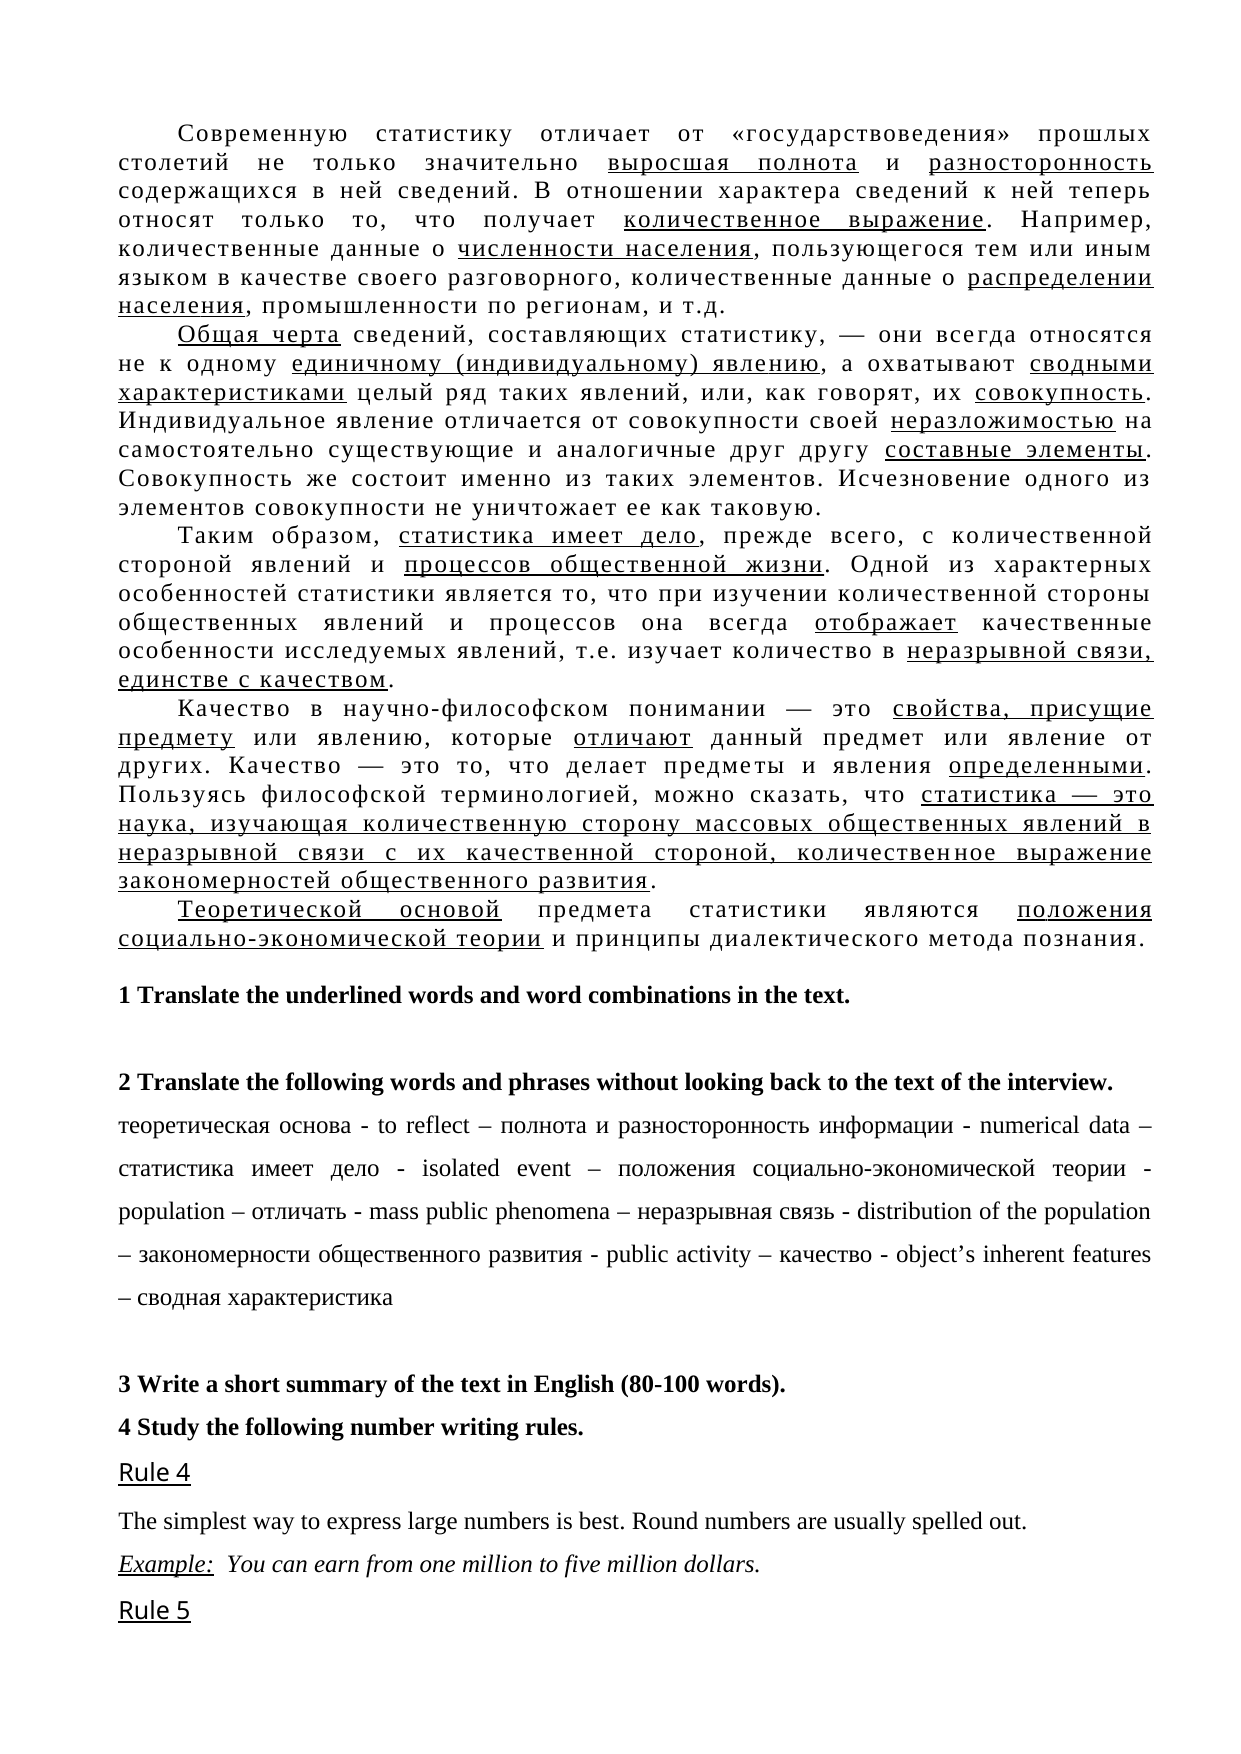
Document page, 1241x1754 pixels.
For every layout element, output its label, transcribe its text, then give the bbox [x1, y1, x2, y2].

text Rule 4 [118, 1455, 1152, 1489]
text 1 Translate the underlined words and word combinations in the text. [118, 981, 1152, 1009]
text 4 Study the following number writing rules. [118, 1412, 1152, 1441]
text The simplest way to express large numbers is best. Round numbers are usually spelled out. [118, 1506, 1152, 1535]
text Rule 5 [118, 1592, 1152, 1626]
text Теоретической основой предмета статистики являются положения социально-экономической теории и принципы диалектического метода познания. [118, 894, 1152, 952]
text Качество в научно-философском понимании — это свойства, присущие предмету или явлению, которые отличают данный предмет или явление от других. Качество — это то, что делает предметы и явления определенными. Пользуясь философской терминологией, можно сказать, что статистика — это наука, изучающая количественную сторону массовых общественных явлений в неразрывной связи с их качественной стороной, количественное выражение закономерностей общественного развития. [118, 863, 1152, 894]
text Таким образом, статистика имеет дело, прежде всего, с количественной стороной явлений и процессов общественной жизни. Одной из характерных особенностей статистики является то, что при изучении количественной стороны общественных явлений и процессов она всегда отображает качественные особенности исследуемых явлений, т.е. изучает количество в неразрывной связи, единстве с качеством. [118, 521, 1152, 693]
text теоретическая основа - to reflect – полнота и разносторонность информации - numerical data – статистика имеет дело - isolated event – положения социально-экономической теории - population – отличать - mass public phenomena – неразрывная связь - distribution of the population – закономерности общественного развития - public activity – качество - object’s inherent features – сводная характеристика [118, 1110, 1152, 1311]
text Example: You can earn from one million to five million dollars. [118, 1549, 1152, 1578]
text Качество в научно-философском понимании — это свойства, присущие предмету или явлению, которые отличают данный предмет или явление от других. Качество — это то, что делает предметы и явления определенными. Пользуясь философской терминологией, можно сказать, что статистика — это наука, изучающая количественную сторону массовых общественных явлений в неразрывной связи с их качественной стороной, количественное выражение закономерностей общественного развития. [118, 693, 1152, 862]
text 3 Write a short summary of the text in English (80-100 words). [118, 1369, 1152, 1397]
text 2 Translate the following words and phrases without looking back to the text of the interview. [118, 1067, 1152, 1096]
text Современную статистику отличает от «государствоведения» прошлых столетий не только значительно выросшая полнота и разносторонность содержащихся в ней сведений. В отношении характера сведений к ней теперь относят только то, что получает количественное выражение. Например, количественные данные о численности населения, пользующегося тем или иным языком в качестве своего разговорного, количественные данные о распределении населения, промышленности по регионам, и т.д. [118, 118, 1152, 319]
text Общая черта сведений, составляющих статистику, — они всегда относятся не к одному единичному (индивидуальному) явлению, а охватывают сводными характеристиками целый ряд таких явлений, или, как говорят, их совокупность. Индивидуальное явление отличается от совокупности своей неразложимостью на самостоятельно существующие и аналогичные друг другу составные элементы. Совокупность же состоит именно из таких элементов. Исчезновение одного из элементов совокупности не уничтожает ее как таковую. [118, 319, 1152, 521]
